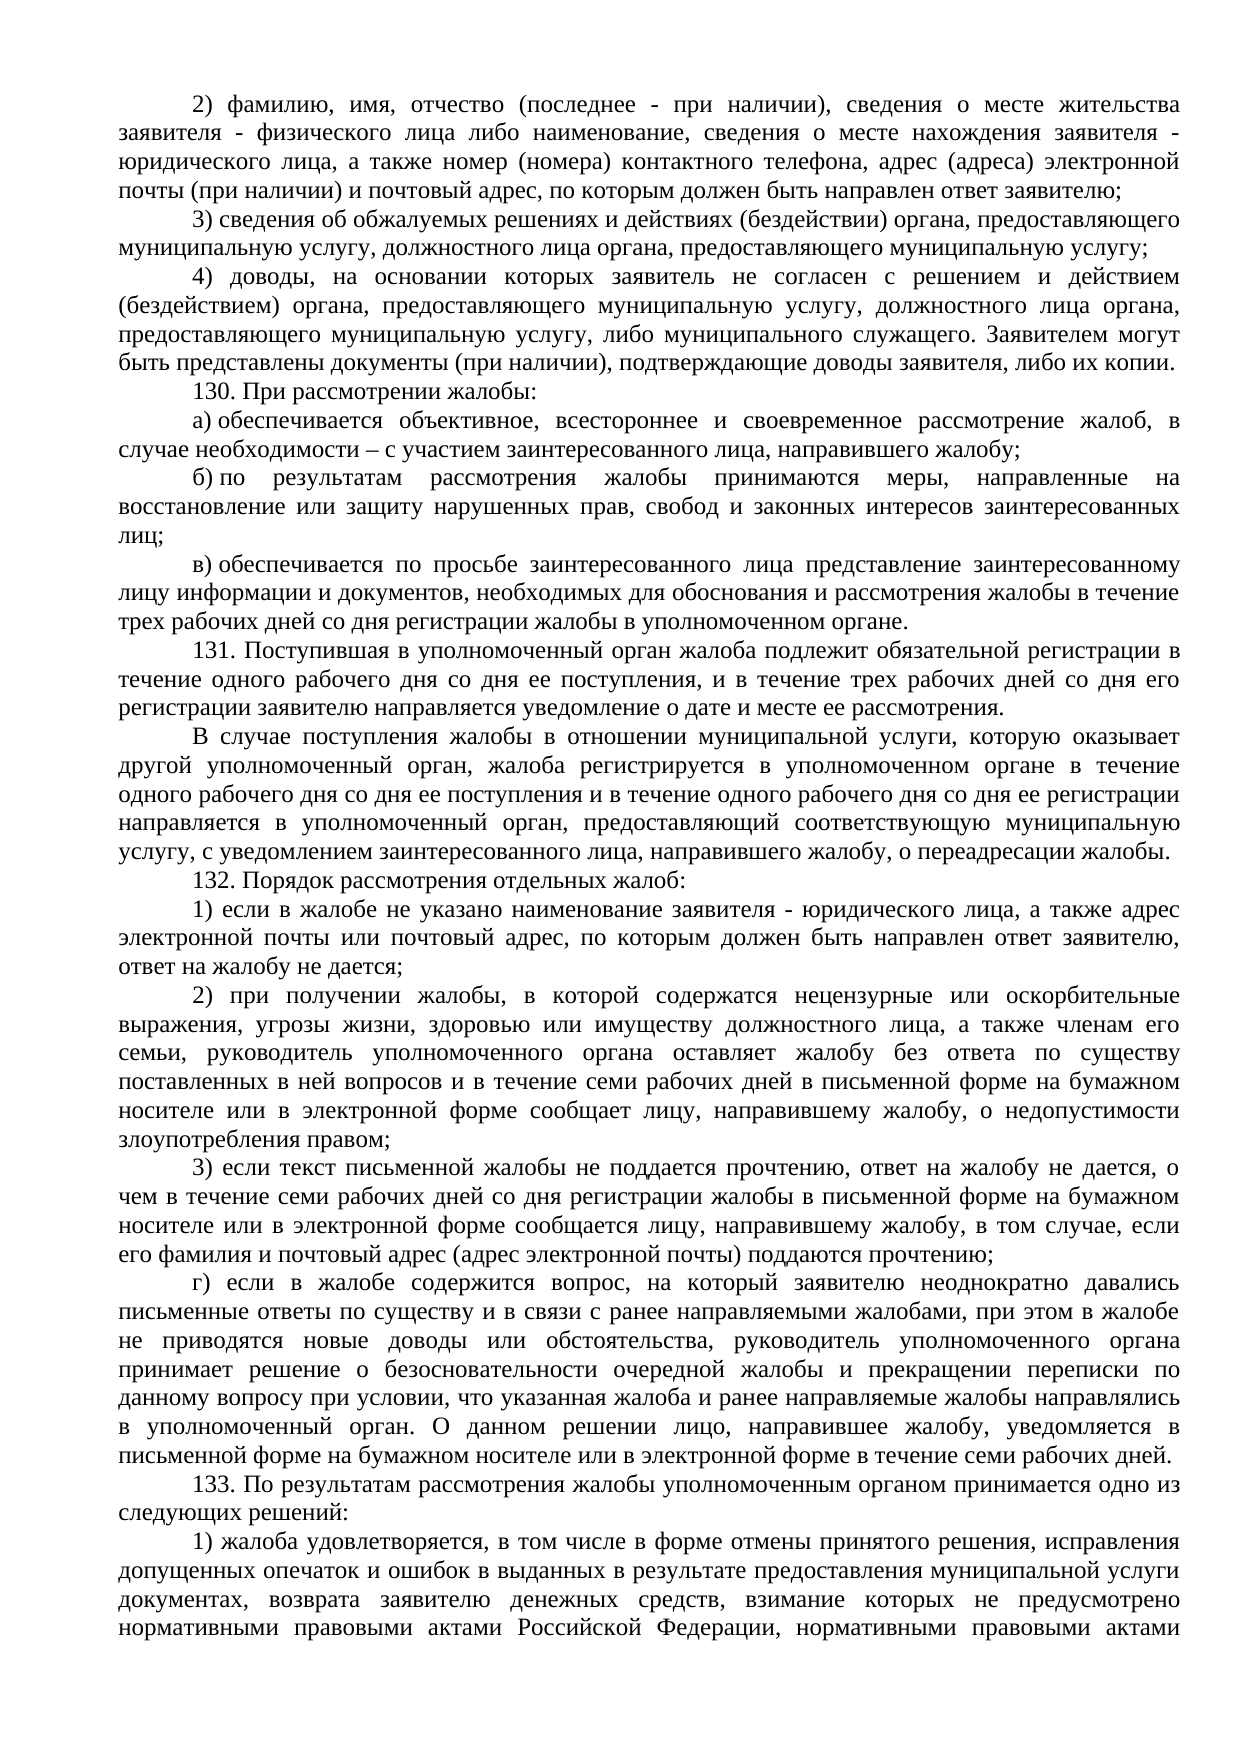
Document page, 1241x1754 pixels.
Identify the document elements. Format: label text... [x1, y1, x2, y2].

text 130. При рассмотрении жалобы: [118, 376, 1181, 405]
text 132. Порядок рассмотрения отдельных жалоб: [118, 865, 1181, 894]
text 2) фамилию, имя, отчество (последнее - при наличии), сведения о месте жительства заявителя - физического лица либо наименование, сведения о месте нахождения заявителя - юридического лица, а также номер (номера) контактного телефона, адрес (адреса) электронной почты (при наличии) и почтовый адрес, по которым должен быть направлен ответ заявителю; [118, 89, 1181, 204]
text г) если в жалобе содержится вопрос, на который заявителю неоднократно давались письменные ответы по существу и в связи с ранее направляемыми жалобами, при этом в жалобе не приводятся новые доводы или обстоятельства, руководитель уполномоченного органа принимает решение о безосновательности очередной жалобы и прекращении переписки по данному вопросу при условии, что указанная жалоба и ранее направляемые жалобы направлялись в уполномоченный орган. О данном решении лицо, направившее жалобу, уведомляется в письменной форме на бумажном носителе или в электронной форме в течение семи рабочих дней. [118, 1267, 1181, 1469]
text 2) при получении жалобы, в которой содержатся нецензурные или оскорбительные выражения, угрозы жизни, здоровью или имуществу должностного лица, а также членам его семьи, руководитель уполномоченного органа оставляет жалобу без ответа по существу поставленных в ней вопросов и в течение семи рабочих дней в письменной форме на бумажном носителе или в электронной форме сообщает лицу, направившему жалобу, о недопустимости злоупотребления правом; [118, 980, 1181, 1152]
text 1) если в жалобе не указано наименование заявителя - юридического лица, а также адрес электронной почты или почтовый адрес, по которым должен быть направлен ответ заявителю, ответ на жалобу не дается; [118, 894, 1181, 980]
text в) обеспечивается по просьбе заинтересованного лица представление заинтересованному лицу информации и документов, необходимых для обоснования и рассмотрения жалобы в течение трех рабочих дней со дня регистрации жалобы в уполномоченном органе. [118, 549, 1181, 635]
text 3) сведения об обжалуемых решениях и действиях (бездействии) органа, предоставляющего муниципальную услугу, должностного лица органа, предоставляющего муниципальную услугу; [118, 204, 1181, 261]
text 133. По результатам рассмотрения жалобы уполномоченным органом принимается одно из следующих решений: [118, 1469, 1181, 1526]
text а) обеспечивается объективное, всестороннее и своевременное рассмотрение жалоб, в случае необходимости – с участием заинтересованного лица, направившего жалобу; [118, 405, 1181, 462]
text б) по результатам рассмотрения жалобы принимаются меры, направленные на восстановление или защиту нарушенных прав, свобод и законных интересов заинтересованных лиц; [118, 462, 1181, 549]
text 3) если текст письменной жалобы не поддается прочтению, ответ на жалобу не дается, о чем в течение семи рабочих дней со дня регистрации жалобы в письменной форме на бумажном носителе или в электронной форме сообщается лицу, направившему жалобу, в том случае, если его фамилия и почтовый адрес (адрес электронной почты) поддаются прочтению; [118, 1152, 1181, 1267]
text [118, 1526, 1181, 1641]
text В случае поступления жалобы в отношении муниципальной услуги, которую оказывает другой уполномоченный орган, жалоба регистрируется в уполномоченном органе в течение одного рабочего дня со дня ее поступления и в течение одного рабочего дня со дня ее регистрации направляется в уполномоченный орган, предоставляющий соответствующую муниципальную услугу, с уведомлением заинтересованного лица, направившего жалобу, о переадресации жалобы. [118, 721, 1181, 865]
text 4) доводы, на основании которых заявитель не согласен с решением и действием (бездействием) органа, предоставляющего муниципальную услугу, должностного лица органа, предоставляющего муниципальную услугу, либо муниципального служащего. Заявителем могут быть представлены документы (при наличии), подтверждающие доводы заявителя, либо их копии. [118, 261, 1181, 376]
text 131. Поступившая в уполномоченный орган жалоба подлежит обязательной регистрации в течение одного рабочего дня со дня ее поступления, и в течение трех рабочих дней со дня его регистрации заявителю направляется уведомление о дате и месте ее рассмотрения. [118, 635, 1181, 721]
